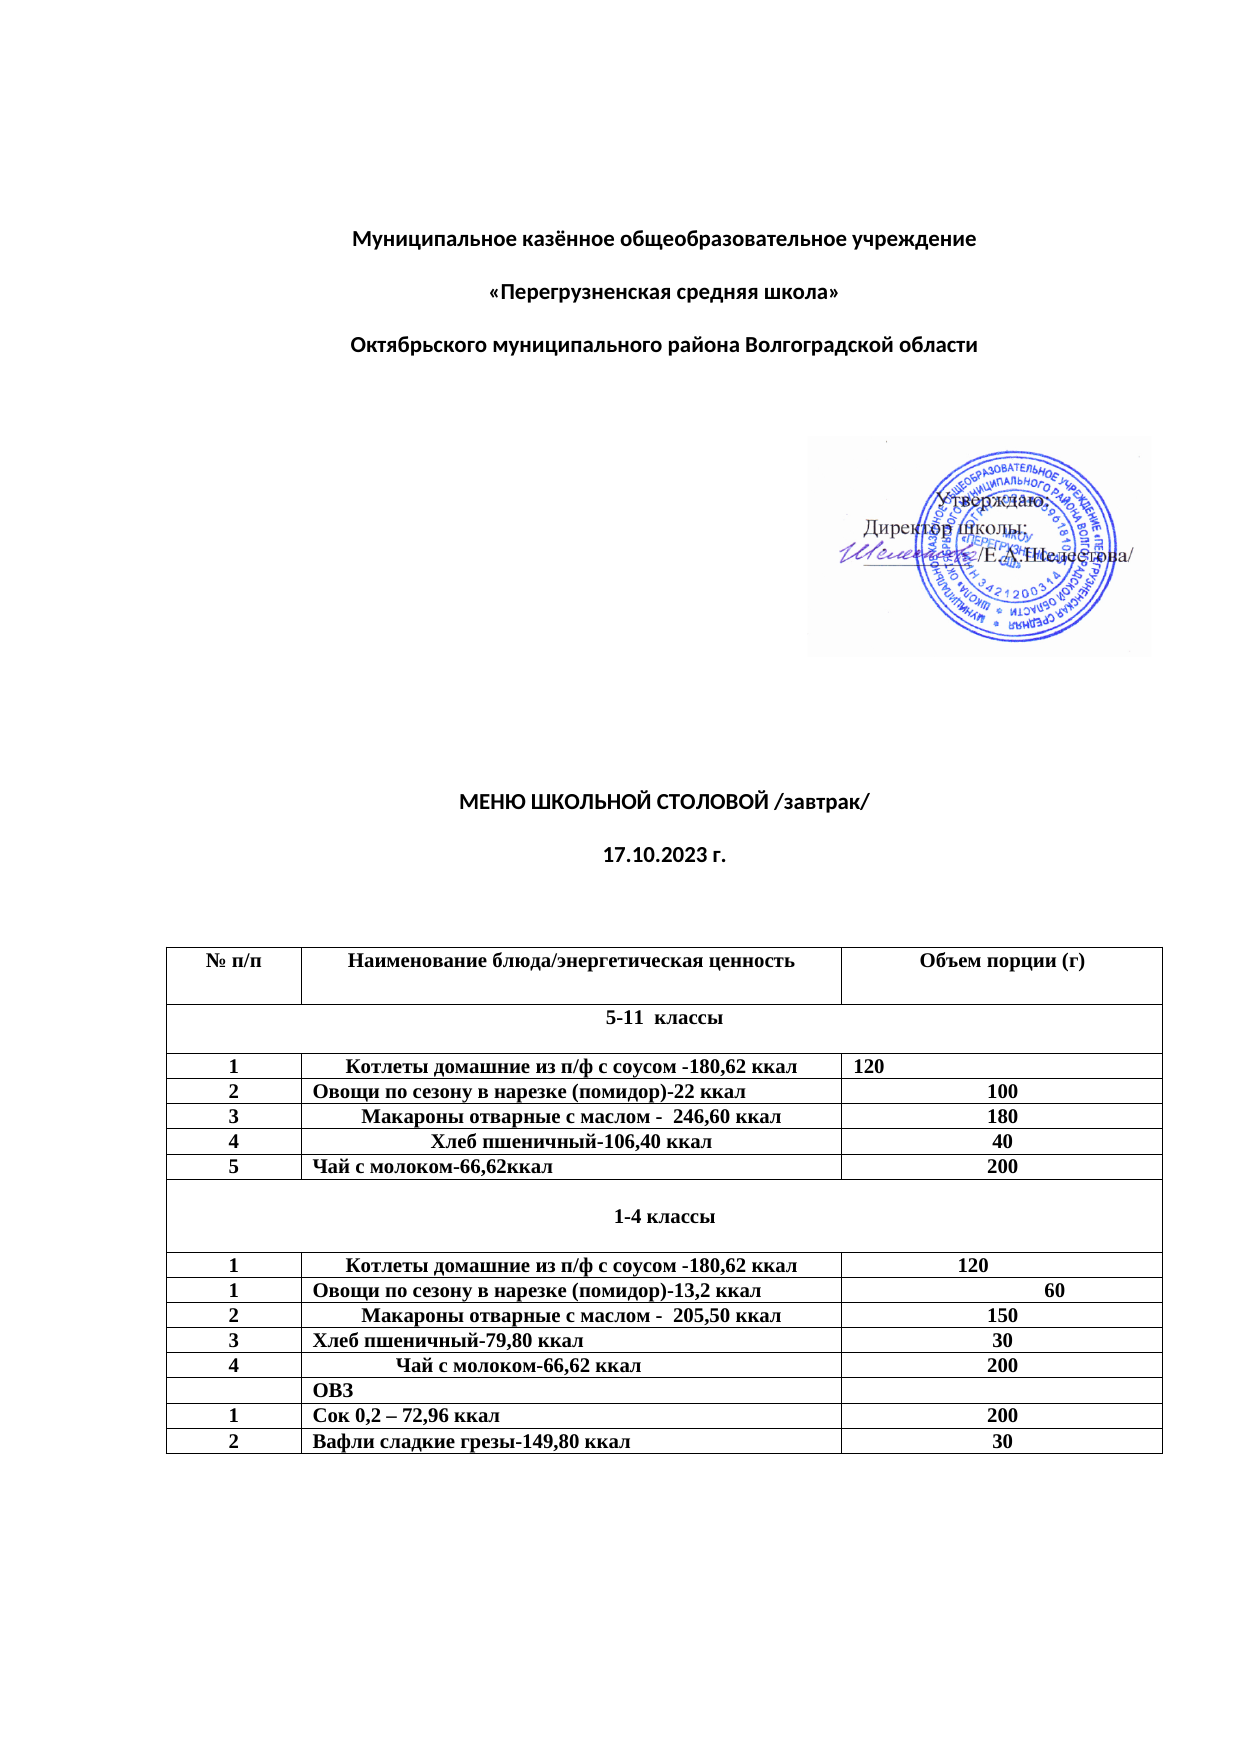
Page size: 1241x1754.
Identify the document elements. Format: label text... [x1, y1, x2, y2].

table_cell 60 [842, 1278, 1162, 1302]
table_cell 3 [167, 1104, 301, 1128]
table_header Наименование блюда/энергетическая ценность [302, 948, 841, 1004]
text МЕНЮ ШКОЛЬНОЙ СТОЛОВОЙ /завтрак/ [177, 787, 1152, 816]
table_cell Хлеб пшеничный-79,80 ккал [302, 1328, 841, 1352]
table_cell 2 [167, 1079, 301, 1103]
table_cell 1 [167, 1054, 301, 1078]
table_cell 40 [842, 1129, 1162, 1153]
table_cell 200 [842, 1353, 1162, 1377]
picture [807, 436, 1152, 657]
table_cell Макароны отварные с маслом - 205,50 ккал [302, 1303, 841, 1327]
text Муниципальное казённое общеобразовательное учреждение [177, 224, 1152, 252]
table_cell 2 [167, 1303, 301, 1327]
text Октябрьского муниципального района Волгоградской области [177, 330, 1152, 358]
table_cell 1 [167, 1404, 301, 1427]
text «Перегрузненская средняя школа» [177, 277, 1152, 305]
table_cell Чай с молоком-66,62 ккал [302, 1353, 841, 1377]
table_cell 120 [842, 1054, 1162, 1078]
table_cell Чай с молоком-66,62ккал [302, 1155, 841, 1178]
table_cell Котлеты домашние из п/ф с соусом -180,62 ккал [302, 1253, 841, 1277]
table_cell 1 [167, 1253, 301, 1277]
table_cell 120 [842, 1253, 1162, 1277]
table_cell Котлеты домашние из п/ф с соусом -180,62 ккал [302, 1054, 841, 1078]
table_cell 180 [842, 1104, 1162, 1128]
table_cell ОВЗ [302, 1378, 841, 1402]
table_cell 3 [167, 1328, 301, 1352]
table_cell 5 [167, 1155, 301, 1178]
table_cell 200 [842, 1155, 1162, 1178]
table_cell 5-11 классы [167, 1005, 1162, 1053]
table_cell Хлеб пшеничный-106,40 ккал [302, 1129, 841, 1153]
table_cell 2 [167, 1429, 301, 1453]
table_cell Сок 0,2 – 72,96 ккал [302, 1404, 841, 1427]
table_cell Вафли сладкие грезы-149,80 ккал [302, 1429, 841, 1453]
table_cell 1-4 классы [167, 1180, 1162, 1252]
table_header Объем порции (г) [842, 948, 1162, 1004]
table_cell 4 [167, 1353, 301, 1377]
text 17.10.2023 г. [177, 841, 1152, 868]
table_cell 30 [842, 1328, 1162, 1352]
table_cell 200 [842, 1404, 1162, 1427]
table_cell Овощи по сезону в нарезке (помидор)-22 ккал [302, 1079, 841, 1103]
table_header № п/п [167, 948, 301, 1004]
table_cell 4 [167, 1129, 301, 1153]
table_cell Овощи по сезону в нарезке (помидор)-13,2 ккал [302, 1278, 841, 1302]
table_cell 100 [842, 1079, 1162, 1103]
table_cell [842, 1378, 1162, 1402]
table_cell 150 [842, 1303, 1162, 1327]
table_cell Макароны отварные с маслом - 246,60 ккал [302, 1104, 841, 1128]
table_cell 30 [842, 1429, 1162, 1453]
table_cell [167, 1378, 301, 1402]
table_cell 1 [167, 1278, 301, 1302]
